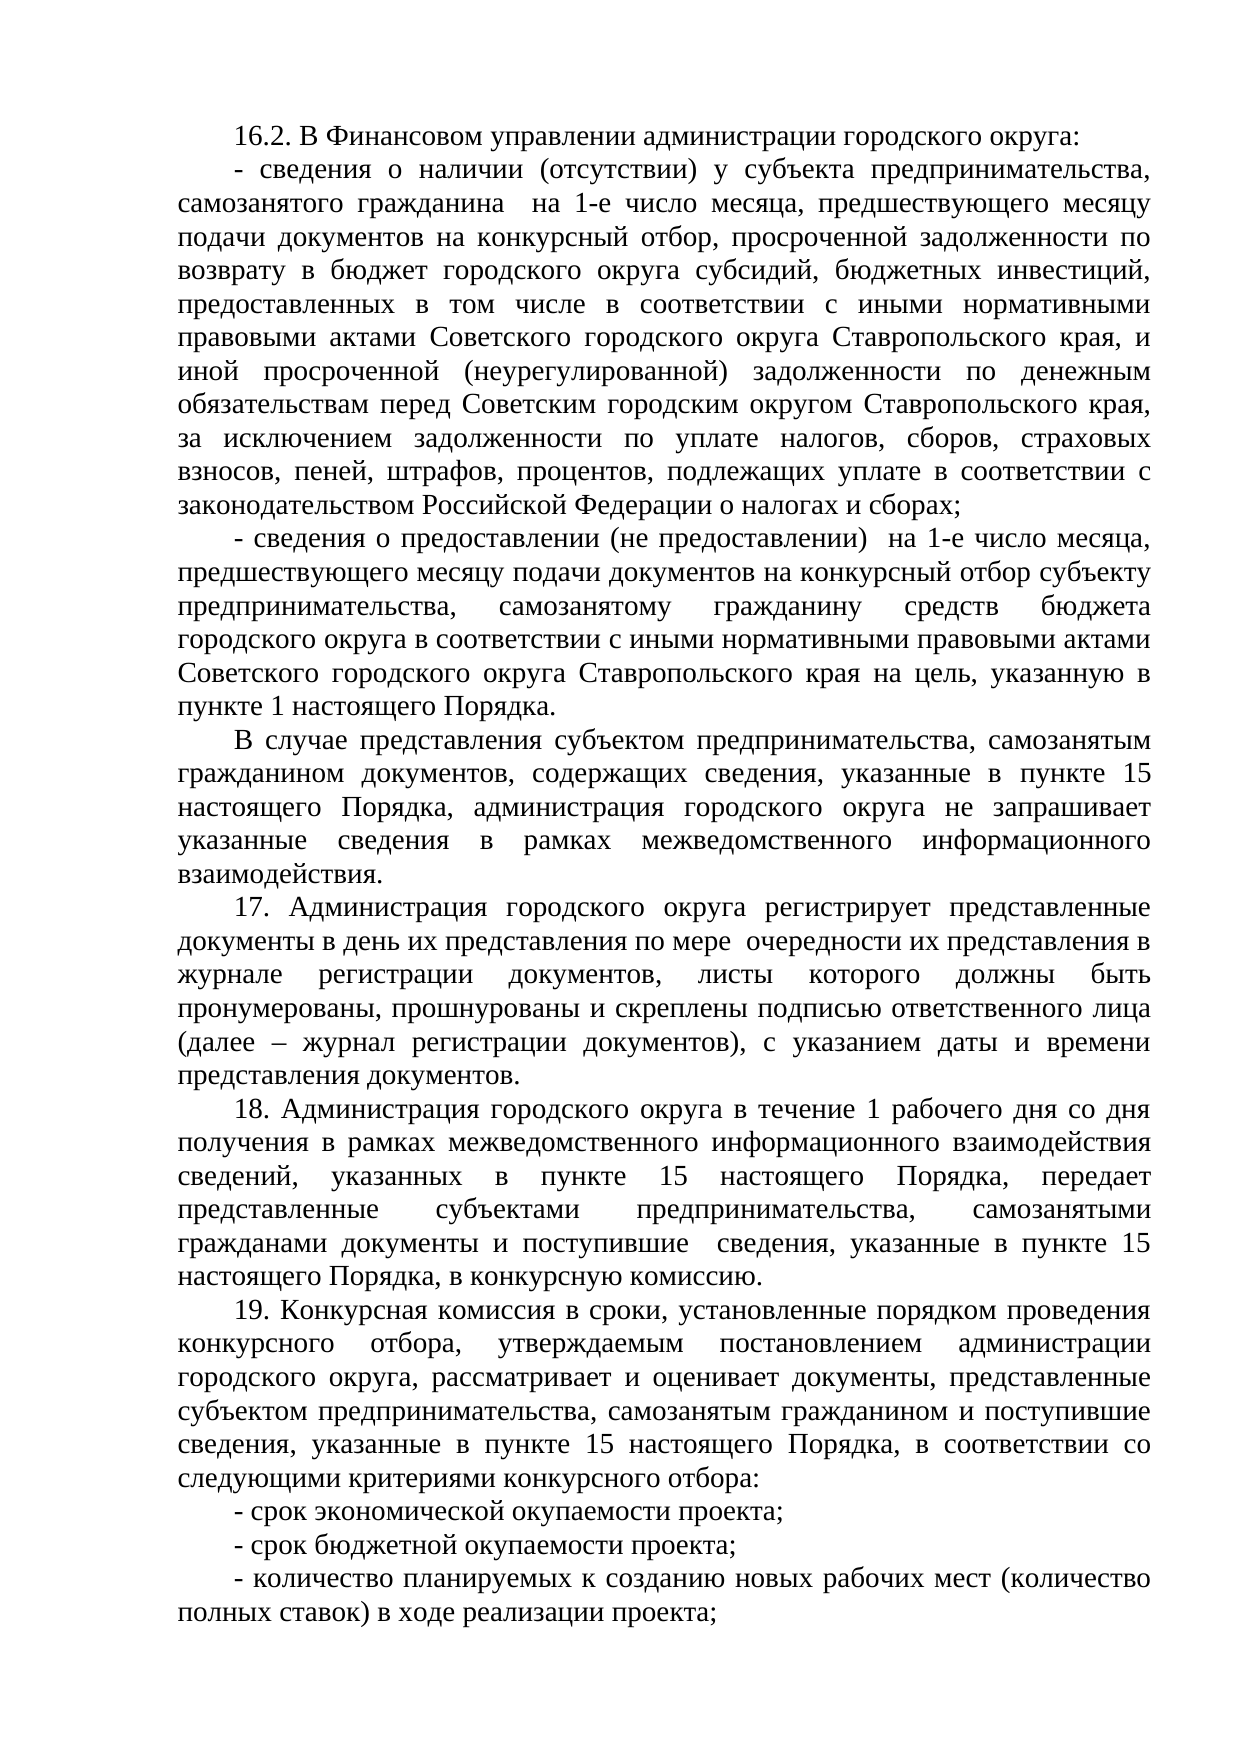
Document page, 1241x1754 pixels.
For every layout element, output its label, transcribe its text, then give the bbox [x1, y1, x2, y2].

text 17. Администрация городского округа регистрирует представленные документы в день их представления по мере очередности их представления в журнале регистрации документов, листы которого должны быть пронумерованы, прошнурованы и скреплены подписью ответственного лица (далее – журнал регистрации документов), с указанием даты и времени представления документов. [177, 889, 1152, 1091]
text 18. Администрация городского округа в течение 1 рабочего дня со дня получения в рамках межведомственного информационного взаимодействия сведений, указанных в пункте 15 настоящего Порядка, передает представленные субъектами предпринимательства, самозанятыми гражданами документы и поступившие сведения, указанные в пункте 15 настоящего Порядка, в конкурсную комиссию. [177, 1091, 1152, 1292]
text - срок бюджетной окупаемости проекта; [177, 1527, 1152, 1560]
text - сведения о предоставлении (не предоставлении) на 1-е число месяца, предшествующего месяцу подачи документов на конкурсный отбор субъекту предпринимательства, самозанятому гражданину средств бюджета городского округа в соответствии с иными нормативными правовыми актами Советского городского округа Ставропольского края на цель, указанную в пункте 1 настоящего Порядка. [177, 521, 1152, 722]
text - количество планируемых к созданию новых рабочих мест (количество полных ставок) в ходе реализации проекта; [177, 1560, 1152, 1627]
text 19. Конкурсная комиссия в сроки, установленные порядком проведения конкурсного отбора, утверждаемым постановлением администрации городского округа, рассматривает и оценивает документы, представленные субъектом предпринимательства, самозанятым гражданином и поступившие сведения, указанные в пункте 15 настоящего Порядка, в соответствии со следующими критериями конкурсного отбора: [177, 1292, 1152, 1493]
text 16.2. В Финансовом управлении администрации городского округа: [177, 118, 1152, 152]
text - сведения о наличии (отсутствии) у субъекта предпринимательства, самозанятого гражданина на 1-е число месяца, предшествующего месяцу подачи документов на конкурсный отбор, просроченной задолженности по возврату в бюджет городского округа субсидий, бюджетных инвестиций, предоставленных в том числе в соответствии с иными нормативными правовыми актами Советского городского округа Ставропольского края, и иной просроченной (неурегулированной) задолженности по денежным обязательствам перед Советским городским округом Ставропольского края, за исключением задолженности по уплате налогов, сборов, страховых взносов, пеней, штрафов, процентов, подлежащих уплате в соответствии с законодательством Российской Федерации о налогах и сборах; [177, 152, 1152, 521]
text В случае представления субъектом предпринимательства, самозанятым гражданином документов, содержащих сведения, указанные в пункте 15 настоящего Порядка, администрация городского округа не запрашивает указанные сведения в рамках межведомственного информационного взаимодействия. [177, 722, 1152, 889]
text - срок экономической окупаемости проекта; [177, 1493, 1152, 1527]
